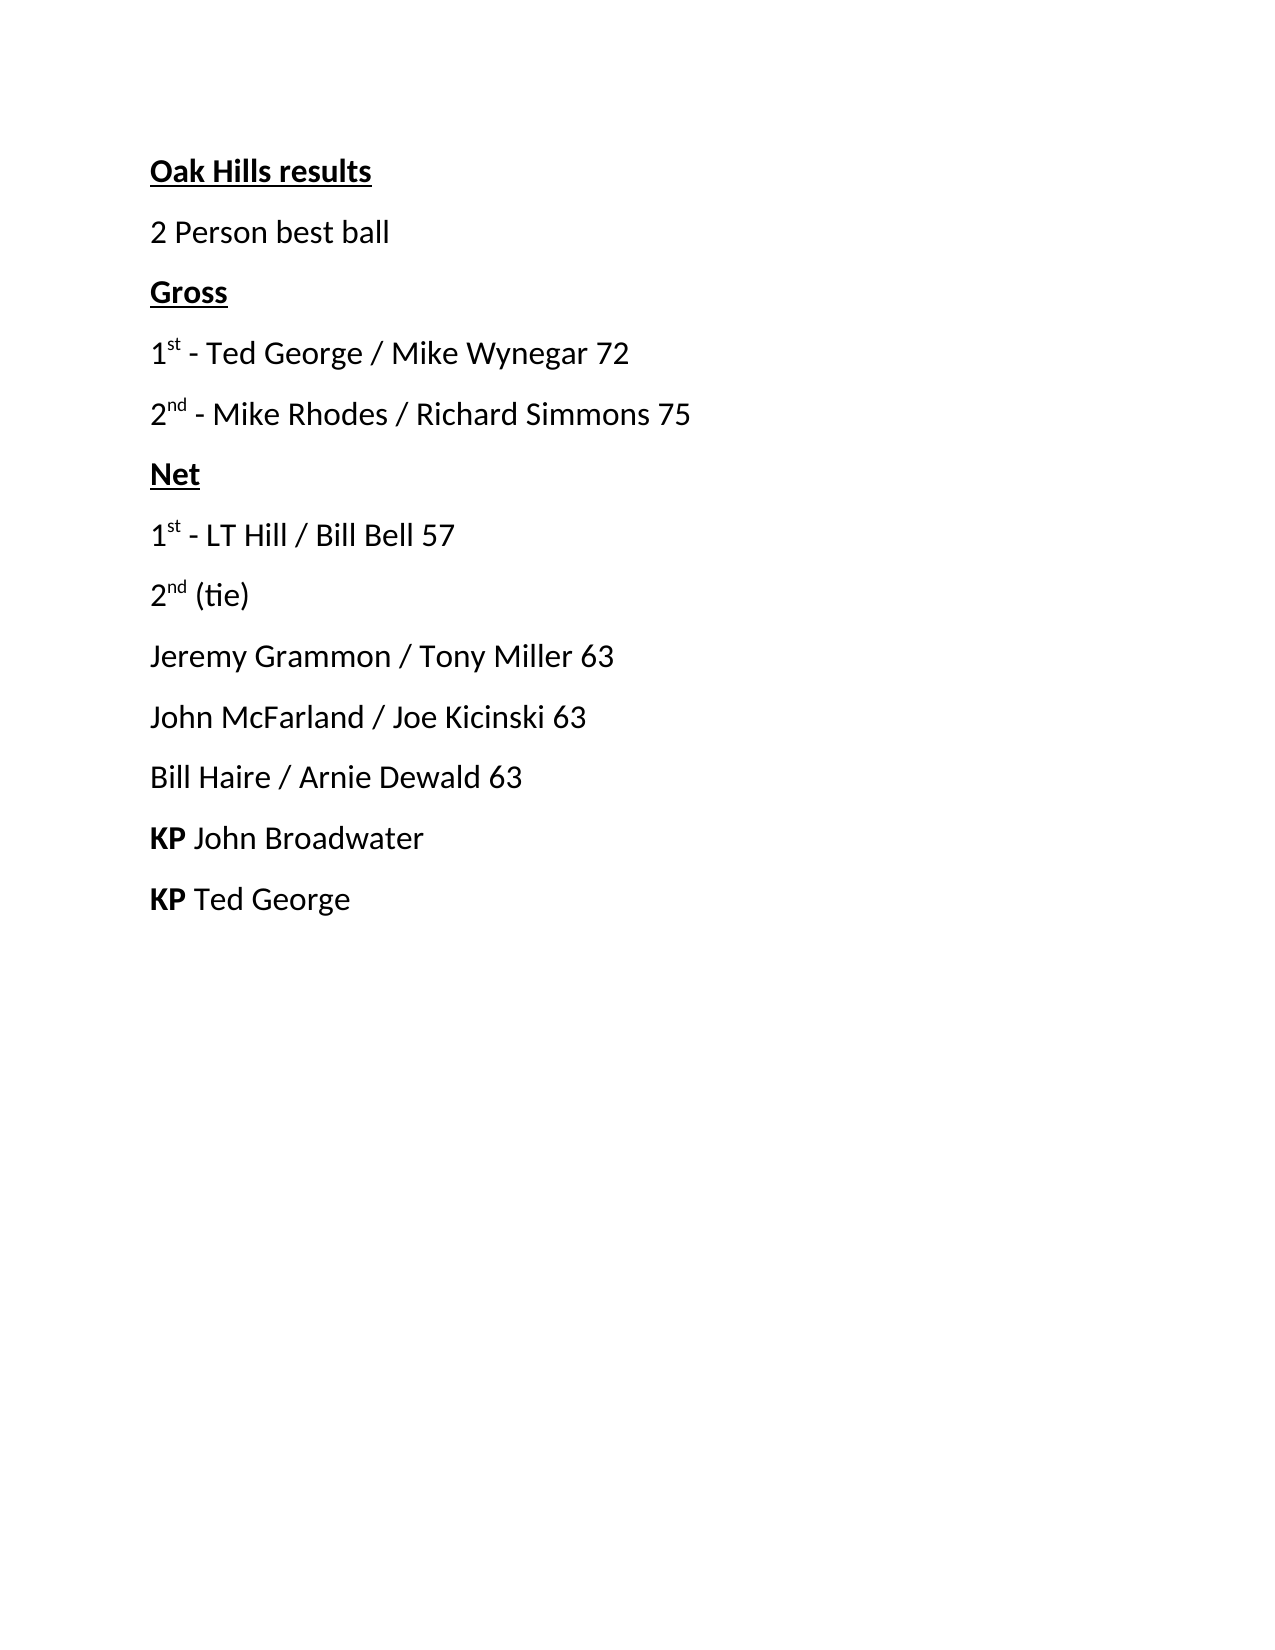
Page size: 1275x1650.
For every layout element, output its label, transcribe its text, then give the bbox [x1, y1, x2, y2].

text Bill Haire / Arnie Dewald 63 [150, 756, 1125, 797]
text KP John Broadwater [150, 817, 1125, 858]
text Oak Hills results [150, 150, 1125, 191]
text Net [150, 453, 1125, 494]
text 1st - Ted George / Mike Wynegar 72 [150, 332, 1125, 373]
text Jeremy Grammon / Tony Miller 63 [150, 635, 1125, 676]
text John McFarland / Joe Kicinski 63 [150, 696, 1125, 736]
text 1st - LT Hill / Bill Bell 57 [150, 514, 1125, 554]
text 2nd (tie) [150, 574, 1125, 615]
text 2nd - Mike Rhodes / Richard Simmons 75 [150, 392, 1125, 433]
text KP Ted George [150, 877, 1125, 918]
text 2 Person best ball [150, 211, 1125, 251]
text Gross [150, 271, 1125, 312]
